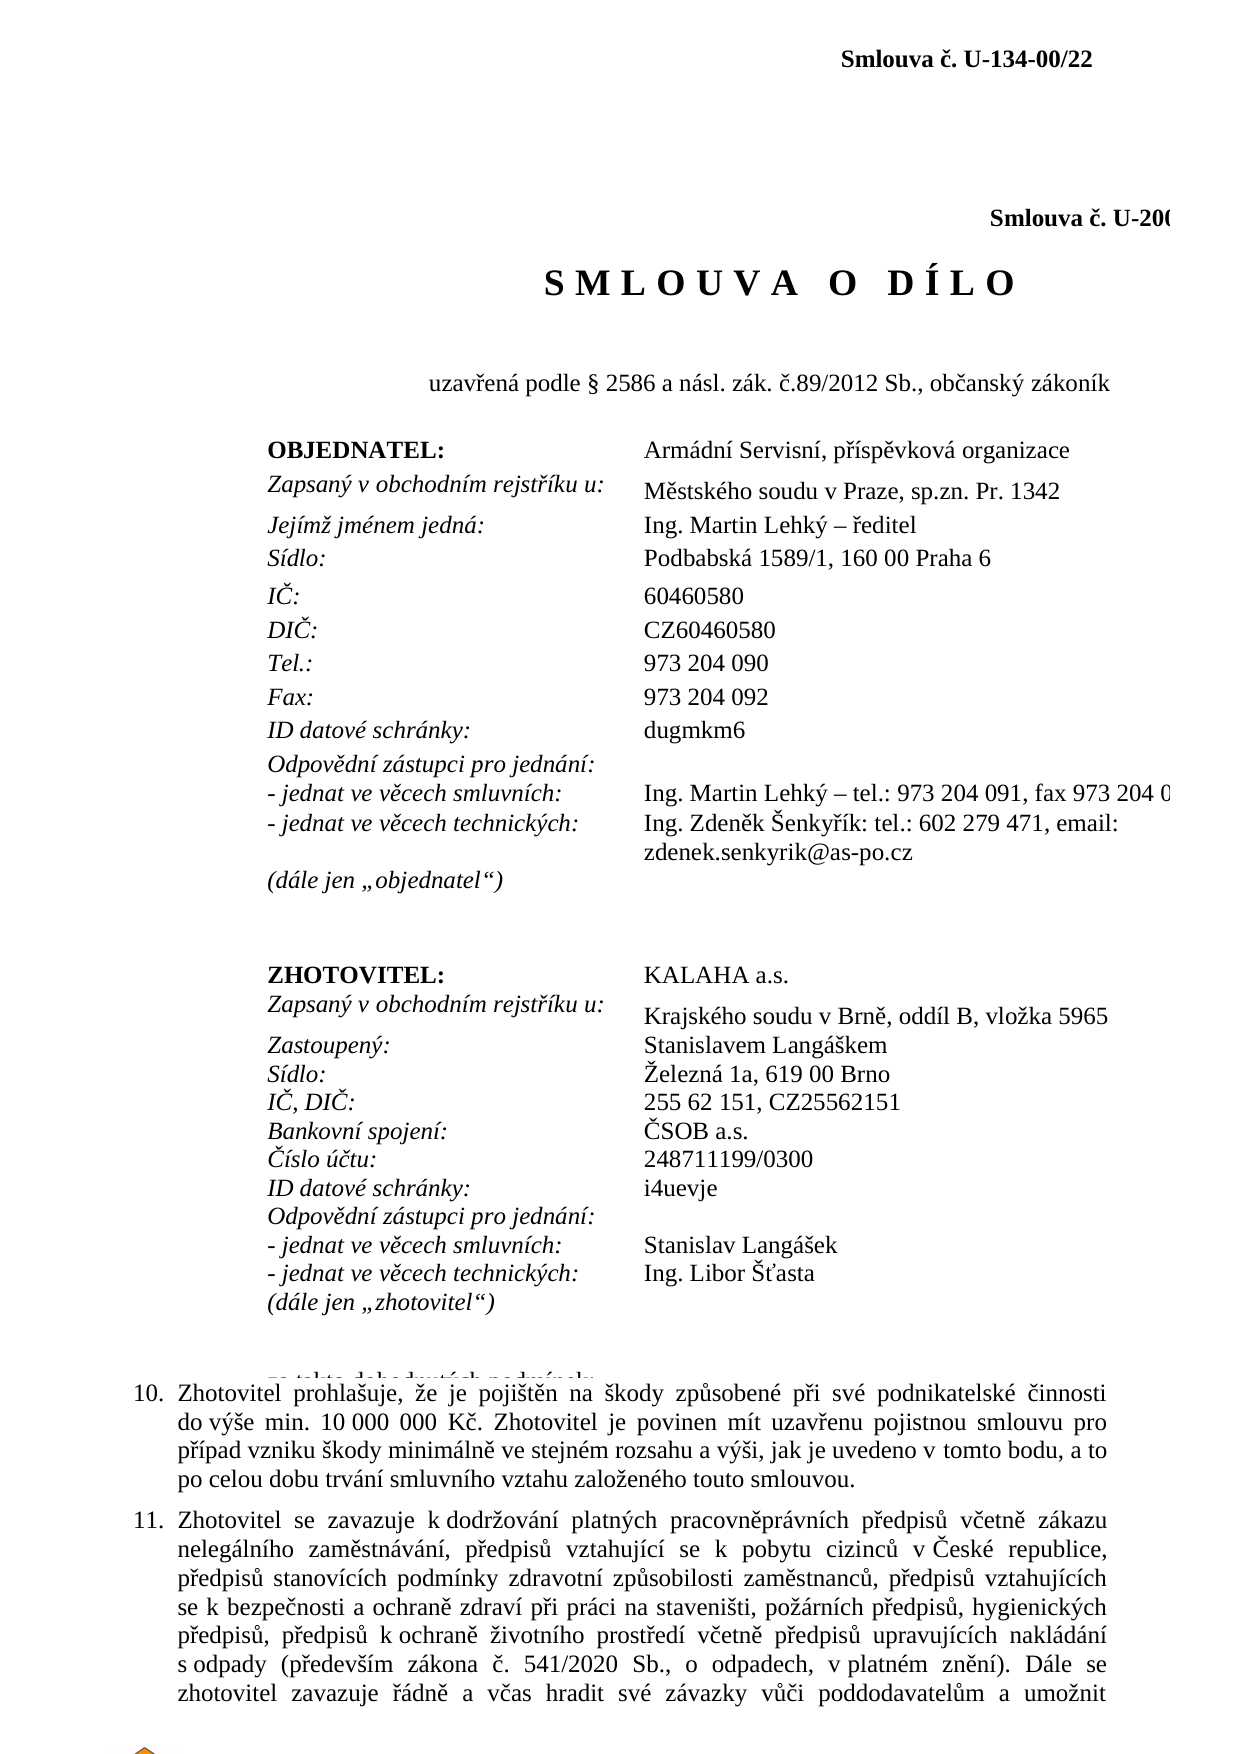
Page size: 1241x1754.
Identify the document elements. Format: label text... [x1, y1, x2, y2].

list Zhotovitel se zavazuje k dodržování platných pracovněprávních předpisů včetně zákazu nelegálního zaměstnávání, předpisů vztahující se k pobytu cizinců v České republice, předpisů stanovících podmínky zdravotní způsobilosti zaměstnanců, předpisů vztahujících se k bezpečnosti a ochraně zdraví při práci na staveništi, požárních předpisů, hygienických předpisů, předpisů k ochraně životního prostředí včetně předpisů upravujících nakládání s odpady (především zákona č. 541/2020 Sb., o odpadech, v platném znění). Dále se zhotovitel zavazuje řádně a včas hradit své závazky vůči poddodavatelům a umožnit objednateli kontrolovat u zaměstnanců zhotovitele, podílejících se na realizaci díla dle této smlouvy, zda jsou odměňováni v souladu s platnými právními předpisy. Zhotovitel dále zajistí, že všechny osoby podílející se na realizaci díla dle této smlouvy budou vybaveny osobními ochrannými pracovními pomůckami. Je-li zhotovitel v prodlení s úhradou řádně provedených a vyfakturovaných prací poddodavateli, je objednatel oprávněn provést předmětnou úhradu dotčenému poddodavateli přímo; v takovém případě již předmětná platba nebude ze strany objednatele uhrazena zhotoviteli. [133, 1506, 1107, 1707]
list Zhotovitel prohlašuje, že je pojištěn na škody způsobené při své podnikatelské činnosti do výše min. 10 000 000 Kč. Zhotovitel je povinen mít uzavřenu pojistnou smlouvu pro případ vzniku škody minimálně ve stejném rozsahu a výši, jak je uvedeno v tomto bodu, a to po celou dobu trvání smluvního vztahu založeného touto smlouvou. [133, 1378, 1107, 1493]
picture [109, 1744, 180, 1754]
